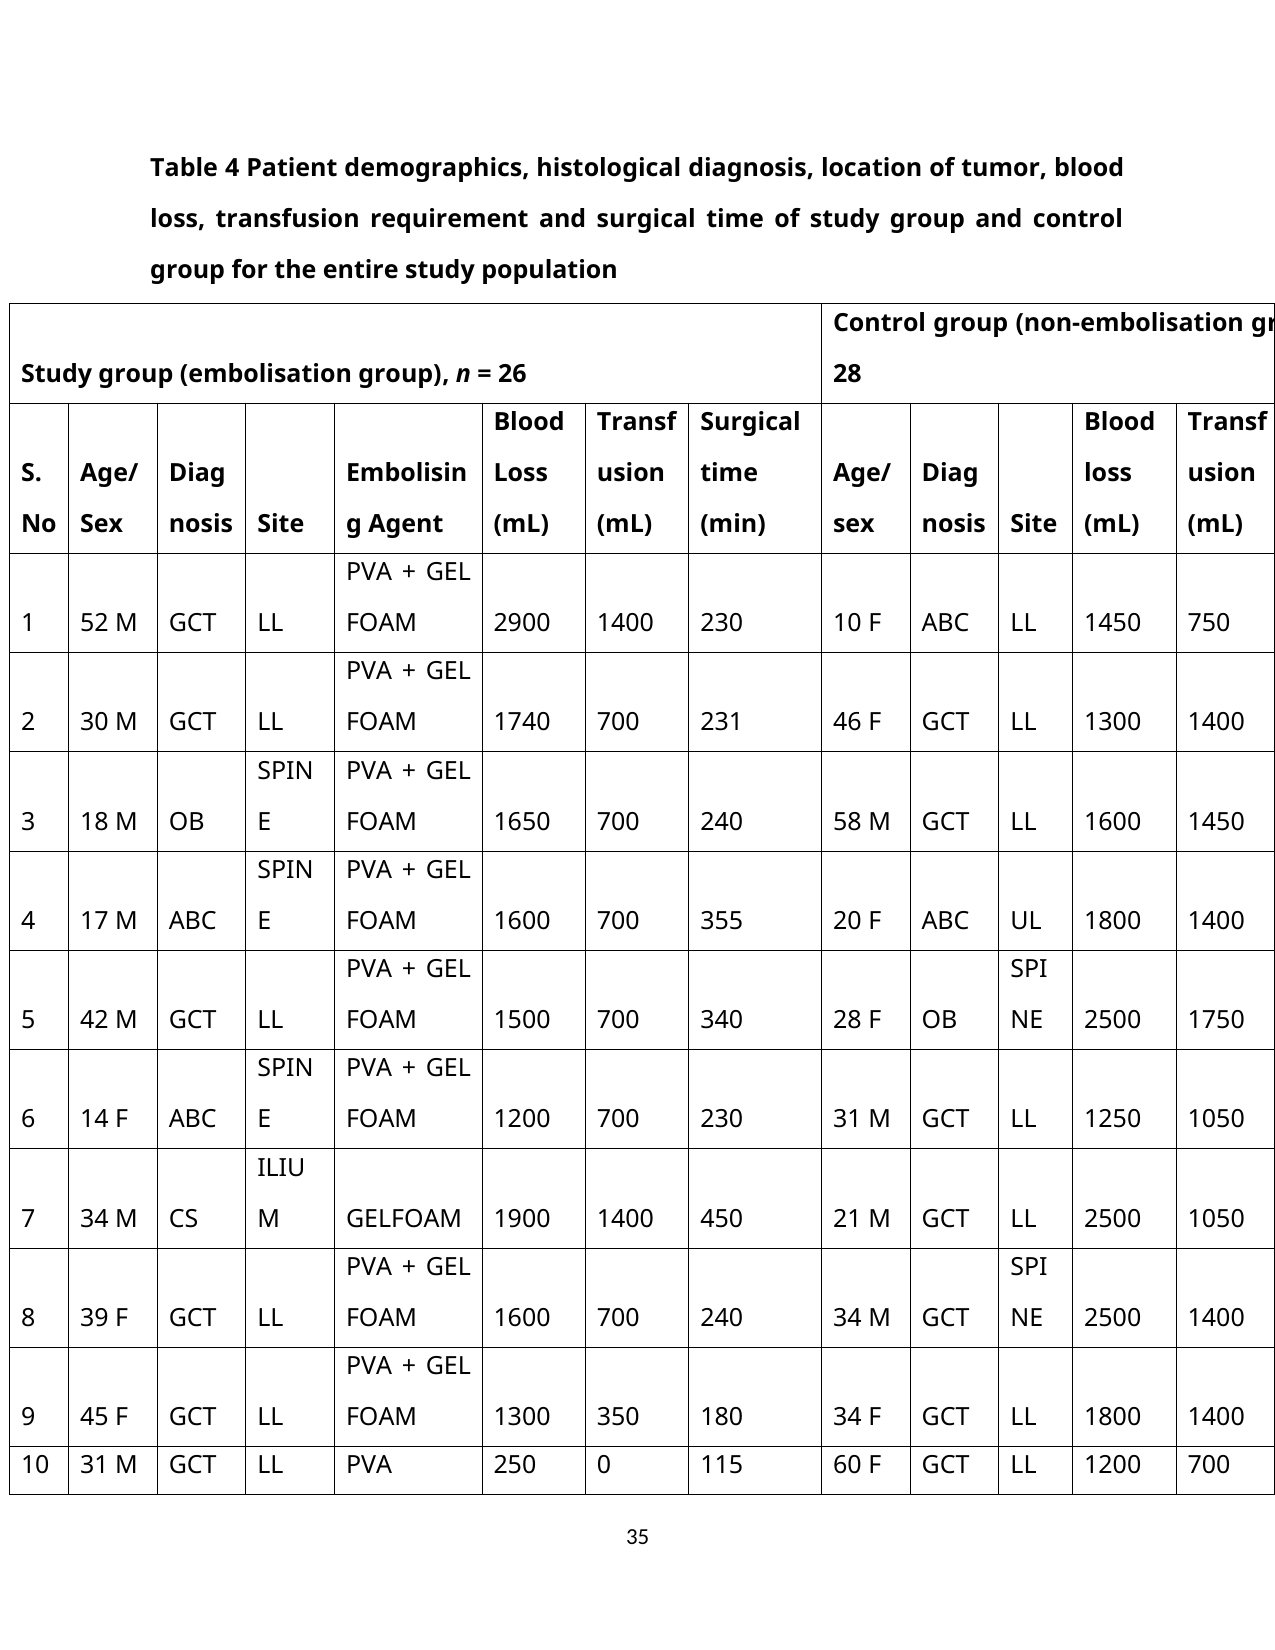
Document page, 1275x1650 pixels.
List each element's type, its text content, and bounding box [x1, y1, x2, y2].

table_cell 230 [689, 1050, 821, 1148]
table_cell 1300 [1073, 653, 1176, 751]
table_cell Site [246, 404, 334, 553]
table_cell 340 [689, 951, 821, 1049]
text Table 4 Patient demographics, histological diagnosis, location of tumor, blood loss, transfusion requirement and surgical time of study group and control group for the entire study population [150, 150, 1125, 286]
table_cell LL [246, 1447, 334, 1494]
table_cell 9 [10, 1348, 68, 1446]
table_cell 1300 [483, 1348, 585, 1446]
table_cell ABC [911, 554, 998, 652]
table_cell Blood Loss (mL) [483, 404, 585, 553]
table_cell 14 F [69, 1050, 157, 1148]
table_cell 10 F [822, 554, 910, 652]
table_cell 1400 [586, 1149, 688, 1248]
table_cell 8 [10, 1249, 68, 1347]
table_cell GCT [158, 1249, 245, 1347]
table_cell PVA + GEL FOAM [335, 1050, 482, 1148]
table_cell PVA [335, 1447, 482, 1494]
table_cell 60 F [822, 1447, 910, 1494]
table_cell 231 [689, 653, 821, 751]
table_cell Surgical time (min) [689, 404, 821, 553]
table_cell 4 [10, 852, 68, 950]
table_cell 20 F [822, 852, 910, 950]
table_cell ABC [158, 852, 245, 950]
table_header Study group (embolisation group), n = 26 [10, 304, 821, 402]
table_cell 1400 [1177, 1348, 1274, 1446]
table_cell Transfusion (mL) [586, 404, 688, 553]
table_cell 45 F [69, 1348, 157, 1446]
table_cell ILIUM [246, 1149, 334, 1248]
table_cell GCT [911, 1348, 998, 1446]
table_cell 750 [1177, 554, 1274, 652]
table_cell 1450 [1073, 554, 1176, 652]
table_cell 18 M [69, 752, 157, 851]
table_cell PVA + GEL FOAM [335, 554, 482, 652]
table_cell 31 M [822, 1050, 910, 1148]
table_cell 58 M [822, 752, 910, 851]
table_cell GCT [911, 1447, 998, 1494]
table_cell 180 [689, 1348, 821, 1446]
table_cell GCT [158, 1447, 245, 1494]
table_cell 1600 [1073, 752, 1176, 851]
table_cell 42 M [69, 951, 157, 1049]
table_cell 1250 [1073, 1050, 1176, 1148]
table_cell 28 F [822, 951, 910, 1049]
table_cell 0 [586, 1447, 688, 1494]
table_cell OB [911, 951, 998, 1049]
table_cell 10 [10, 1447, 68, 1494]
table_cell LL [999, 1447, 1072, 1494]
table_cell 1800 [1073, 1348, 1176, 1446]
table_cell S.No [10, 404, 68, 553]
table_cell SPINE [246, 1050, 334, 1148]
table_cell 1600 [483, 1249, 585, 1347]
table_cell LL [246, 554, 334, 652]
table_cell LL [246, 653, 334, 751]
table_cell GCT [158, 951, 245, 1049]
table_cell PVA + GEL FOAM [335, 752, 482, 851]
table_cell 34 M [822, 1249, 910, 1347]
table_cell 1450 [1177, 752, 1274, 851]
table_cell Age/Sex [69, 404, 157, 553]
table_cell 1750 [1177, 951, 1274, 1049]
table_cell OB [158, 752, 245, 851]
table_cell 115 [689, 1447, 821, 1494]
table_cell 700 [586, 1249, 688, 1347]
table_cell Age/sex [822, 404, 910, 553]
table_cell Site [999, 404, 1072, 553]
table_cell 700 [586, 752, 688, 851]
table_cell 700 [1177, 1447, 1274, 1494]
table_cell LL [999, 752, 1072, 851]
table_cell LL [999, 1149, 1072, 1248]
table_cell PVA + GEL FOAM [335, 1249, 482, 1347]
table_cell 700 [586, 951, 688, 1049]
table_cell 1600 [483, 852, 585, 950]
table_cell SPINE [246, 752, 334, 851]
table_cell 700 [586, 653, 688, 751]
table_cell 2900 [483, 554, 585, 652]
table_cell GCT [158, 1348, 245, 1446]
table_cell 3 [10, 752, 68, 851]
table_cell LL [999, 554, 1072, 652]
table_cell GCT [158, 554, 245, 652]
table_cell ABC [911, 852, 998, 950]
table_cell 1500 [483, 951, 585, 1049]
table_cell GCT [158, 653, 245, 751]
table_cell 1050 [1177, 1149, 1274, 1248]
table_cell 250 [483, 1447, 585, 1494]
table_cell 1800 [1073, 852, 1176, 950]
table_cell GELFOAM [335, 1149, 482, 1248]
table_cell 1400 [1177, 852, 1274, 950]
table_cell 39 F [69, 1249, 157, 1347]
table_cell PVA + GEL FOAM [335, 1348, 482, 1446]
table_cell LL [246, 1348, 334, 1446]
table_cell PVA + GEL FOAM [335, 653, 482, 751]
table_cell 240 [689, 1249, 821, 1347]
table_cell SPINE [999, 951, 1072, 1049]
table_cell UL [999, 852, 1072, 950]
table_cell 5 [10, 951, 68, 1049]
table_cell 52 M [69, 554, 157, 652]
table_cell GCT [911, 1249, 998, 1347]
table_cell 240 [689, 752, 821, 851]
table_cell 355 [689, 852, 821, 950]
table_cell 2 [10, 653, 68, 751]
table_cell LL [246, 1249, 334, 1347]
table_cell 1900 [483, 1149, 585, 1248]
table_cell LL [246, 951, 334, 1049]
table_cell 450 [689, 1149, 821, 1248]
table_cell 21 M [822, 1149, 910, 1248]
table_cell ABC [158, 1050, 245, 1148]
table_cell 700 [586, 852, 688, 950]
table_cell Diagnosis [911, 404, 998, 553]
table_cell 1400 [1177, 1249, 1274, 1347]
table_cell 350 [586, 1348, 688, 1446]
table_cell 17 M [69, 852, 157, 950]
table_cell 2500 [1073, 951, 1176, 1049]
table_cell 31 M [69, 1447, 157, 1494]
table_cell Blood loss (mL) [1073, 404, 1176, 553]
table_cell LL [999, 1050, 1072, 1148]
table_cell 1740 [483, 653, 585, 751]
table_cell SPINE [999, 1249, 1072, 1347]
table_cell GCT [911, 1149, 998, 1248]
table_cell 1650 [483, 752, 585, 851]
table_cell PVA + GEL FOAM [335, 852, 482, 950]
table_cell 700 [586, 1050, 688, 1148]
table_cell 7 [10, 1149, 68, 1248]
table_cell CS [158, 1149, 245, 1248]
table_cell LL [999, 1348, 1072, 1446]
table_cell 46 F [822, 653, 910, 751]
table_cell 34 M [69, 1149, 157, 1248]
table_cell 1200 [483, 1050, 585, 1148]
table_cell 2500 [1073, 1249, 1176, 1347]
table_cell 34 F [822, 1348, 910, 1446]
table_cell 1400 [586, 554, 688, 652]
table_cell SPINE [246, 852, 334, 950]
table_cell GCT [911, 1050, 998, 1148]
table_cell 1400 [1177, 653, 1274, 751]
table_cell 1200 [1073, 1447, 1176, 1494]
table_cell GCT [911, 752, 998, 851]
table_cell 1 [10, 554, 68, 652]
table_cell PVA + GEL FOAM [335, 951, 482, 1049]
table_cell Transfusion (mL) [1177, 404, 1274, 553]
table_cell Embolising Agent [335, 404, 482, 553]
table_cell LL [999, 653, 1072, 751]
table_cell 6 [10, 1050, 68, 1148]
table_cell 30 M [69, 653, 157, 751]
table_header Control group (non-embolisation group), n = 28 [822, 304, 1274, 402]
table_cell 230 [689, 554, 821, 652]
table_cell Diagnosis [158, 404, 245, 553]
table_cell GCT [911, 653, 998, 751]
table_cell 1050 [1177, 1050, 1274, 1148]
table_cell 2500 [1073, 1149, 1176, 1248]
